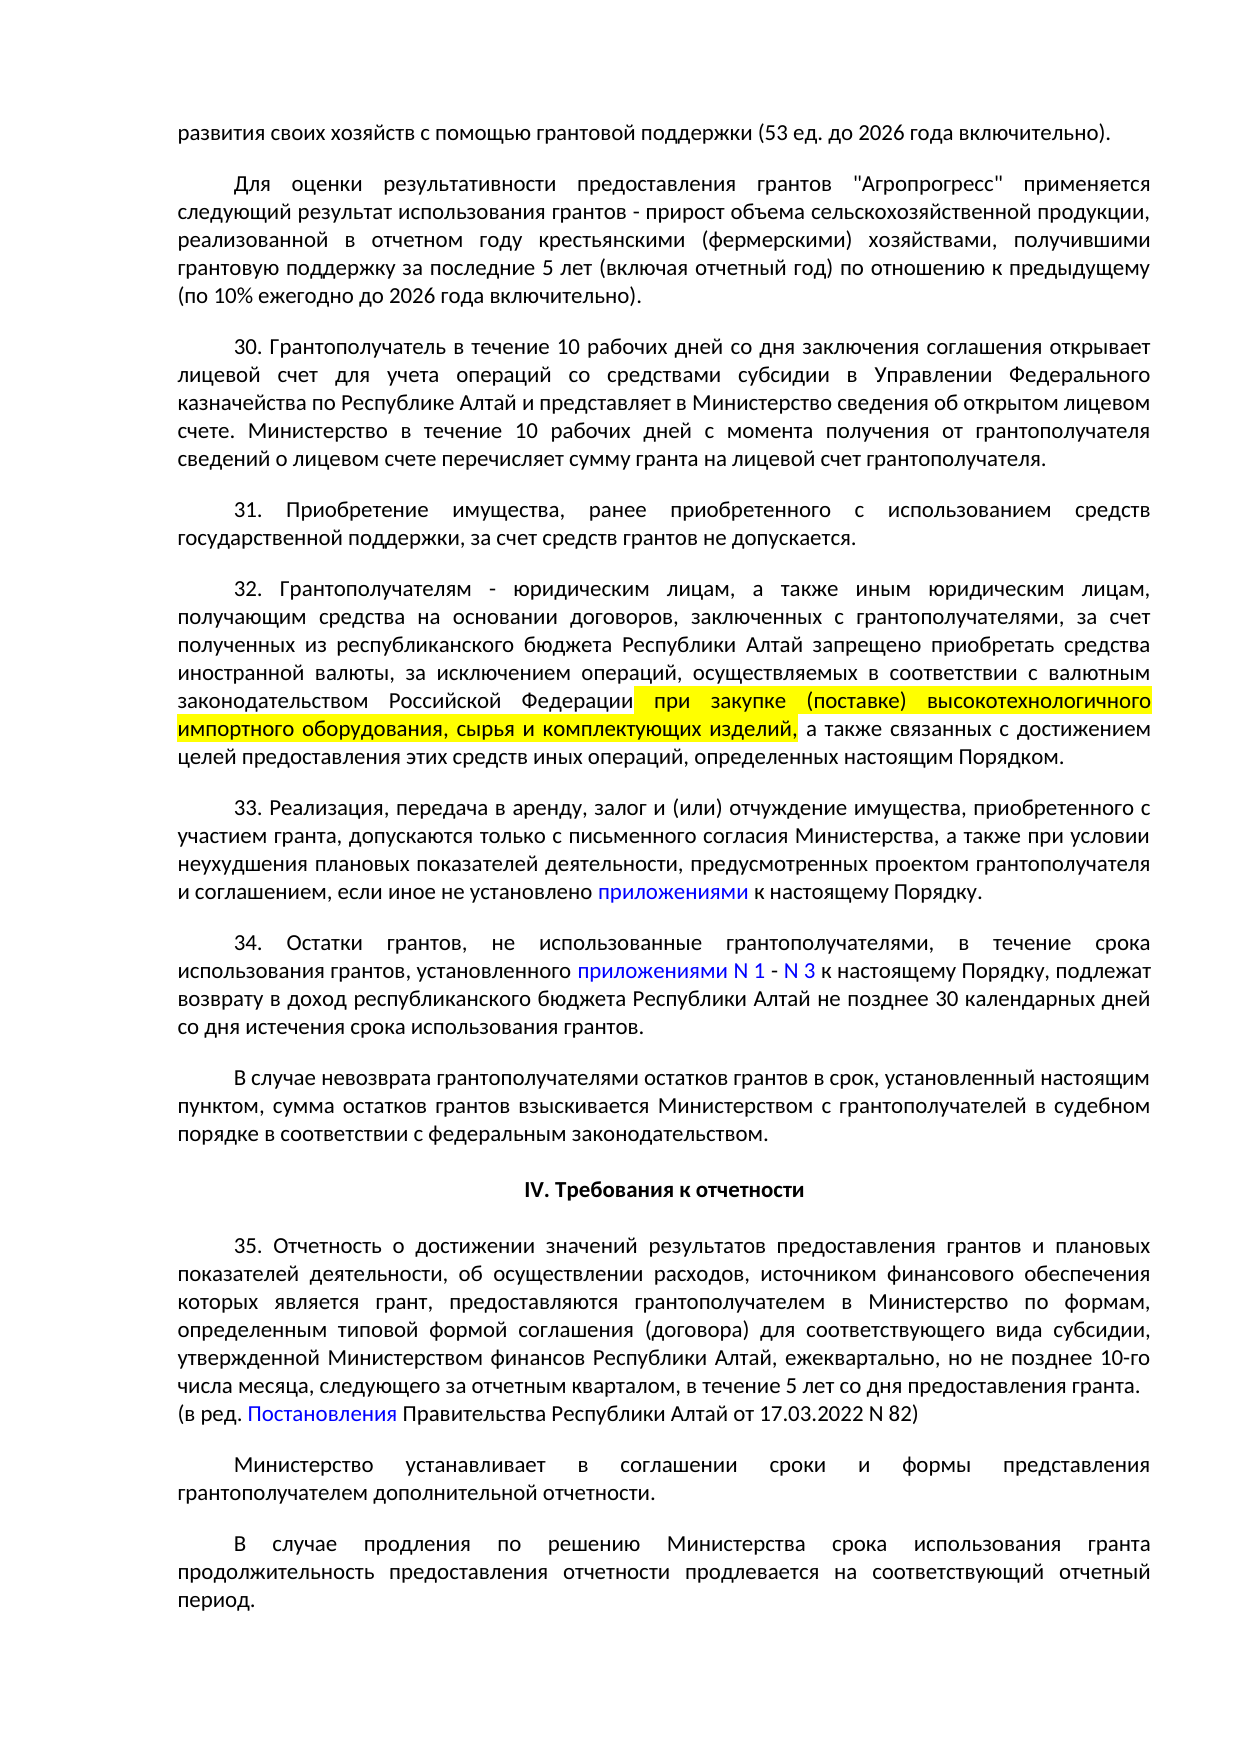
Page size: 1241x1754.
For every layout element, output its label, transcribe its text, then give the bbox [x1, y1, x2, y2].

text 32. Грантополучателям - юридическим лицам, а также иным юридическим лицам, получающим средства на основании договоров, заключенных с грантополучателями, за счет полученных из республиканского бюджета Республики Алтай запрещено приобретать средства иностранной валюты, за исключением операций, осуществляемых в соответствии с валютным законодательством Российской Федерации при закупке (поставке) высокотехнологичного импортного оборудования, сырья и комплектующих изделий, а также связанных с достижением целей предоставления этих средств иных операций, определенных настоящим Порядком. [177, 714, 1152, 770]
text 34. Остатки грантов, не использованные грантополучателями, в течение срока использования грантов, установленного приложениями N 1 - N 3 к настоящему Порядку, подлежат возврату в доход республиканского бюджета Республики Алтай не позднее 30 календарных дней со дня истечения срока использования грантов. [177, 928, 1152, 1040]
text 33. Реализация, передача в аренду, залог и (или) отчуждение имущества, приобретенного с участием гранта, допускаются только с письменного согласия Министерства, а также при условии неухудшения плановых показателей деятельности, предусмотренных проектом грантополучателя и соглашением, если иное не установлено приложениями к настоящему Порядку. [177, 793, 1152, 905]
text Министерство устанавливает в соглашении сроки и формы представления грантополучателем дополнительной отчетности. [177, 1450, 1152, 1506]
text 30. Грантополучатель в течение 10 рабочих дней со дня заключения соглашения открывает лицевой счет для учета операций со средствами субсидии в Управлении Федерального казначейства по Республике Алтай и представляет в Министерство сведения об открытом лицевом счете. Министерство в течение 10 рабочих дней с момента получения от грантополучателя сведений о лицевом счете перечисляет сумму гранта на лицевой счет грантополучателя. [177, 332, 1152, 472]
text (в ред. Постановления Правительства Республики Алтай от 17.03.2022 N 82) [177, 1399, 1152, 1427]
text В случае невозврата грантополучателями остатков грантов в срок, установленный настоящим пунктом, сумма остатков грантов взыскивается Министерством с грантополучателей в судебном порядке в соответствии с федеральным законодательством. [177, 1063, 1152, 1147]
text В случае продления по решению Министерства срока использования гранта продолжительность предоставления отчетности продлевается на соответствующий отчетный период. [177, 1529, 1152, 1613]
title IV. Требования к отчетности [177, 1175, 1152, 1203]
text 32. Грантополучателям - юридическим лицам, а также иным юридическим лицам, получающим средства на основании договоров, заключенных с грантополучателями, за счет полученных из республиканского бюджета Республики Алтай запрещено приобретать средства иностранной валюты, за исключением операций, осуществляемых в соответствии с валютным законодательством Российской Федерации при закупке (поставке) высокотехнологичного импортного оборудования, сырья и комплектующих изделий, а также связанных с достижением целей предоставления этих средств иных операций, определенных настоящим Порядком. [177, 574, 1152, 714]
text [177, 118, 1152, 146]
text 35. Отчетность о достижении значений результатов предоставления грантов и плановых показателей деятельности, об осуществлении расходов, источником финансового обеспечения которых является грант, предоставляются грантополучателем в Министерство по формам, определенным типовой формой соглашения (договора) для соответствующего вида субсидии, утвержденной Министерством финансов Республики Алтай, ежеквартально, но не позднее 10-го числа месяца, следующего за отчетным кварталом, в течение 5 лет со дня предоставления гранта. [177, 1231, 1152, 1399]
text Для оценки результативности предоставления грантов "Агропрогресс" применяется следующий результат использования грантов - прирост объема сельскохозяйственной продукции, реализованной в отчетном году крестьянскими (фермерскими) хозяйствами, получившими грантовую поддержку за последние 5 лет (включая отчетный год) по отношению к предыдущему (по 10% ежегодно до 2026 года включительно). [177, 169, 1152, 309]
text 31. Приобретение имущества, ранее приобретенного с использованием средств государственной поддержки, за счет средств грантов не допускается. [177, 495, 1152, 551]
